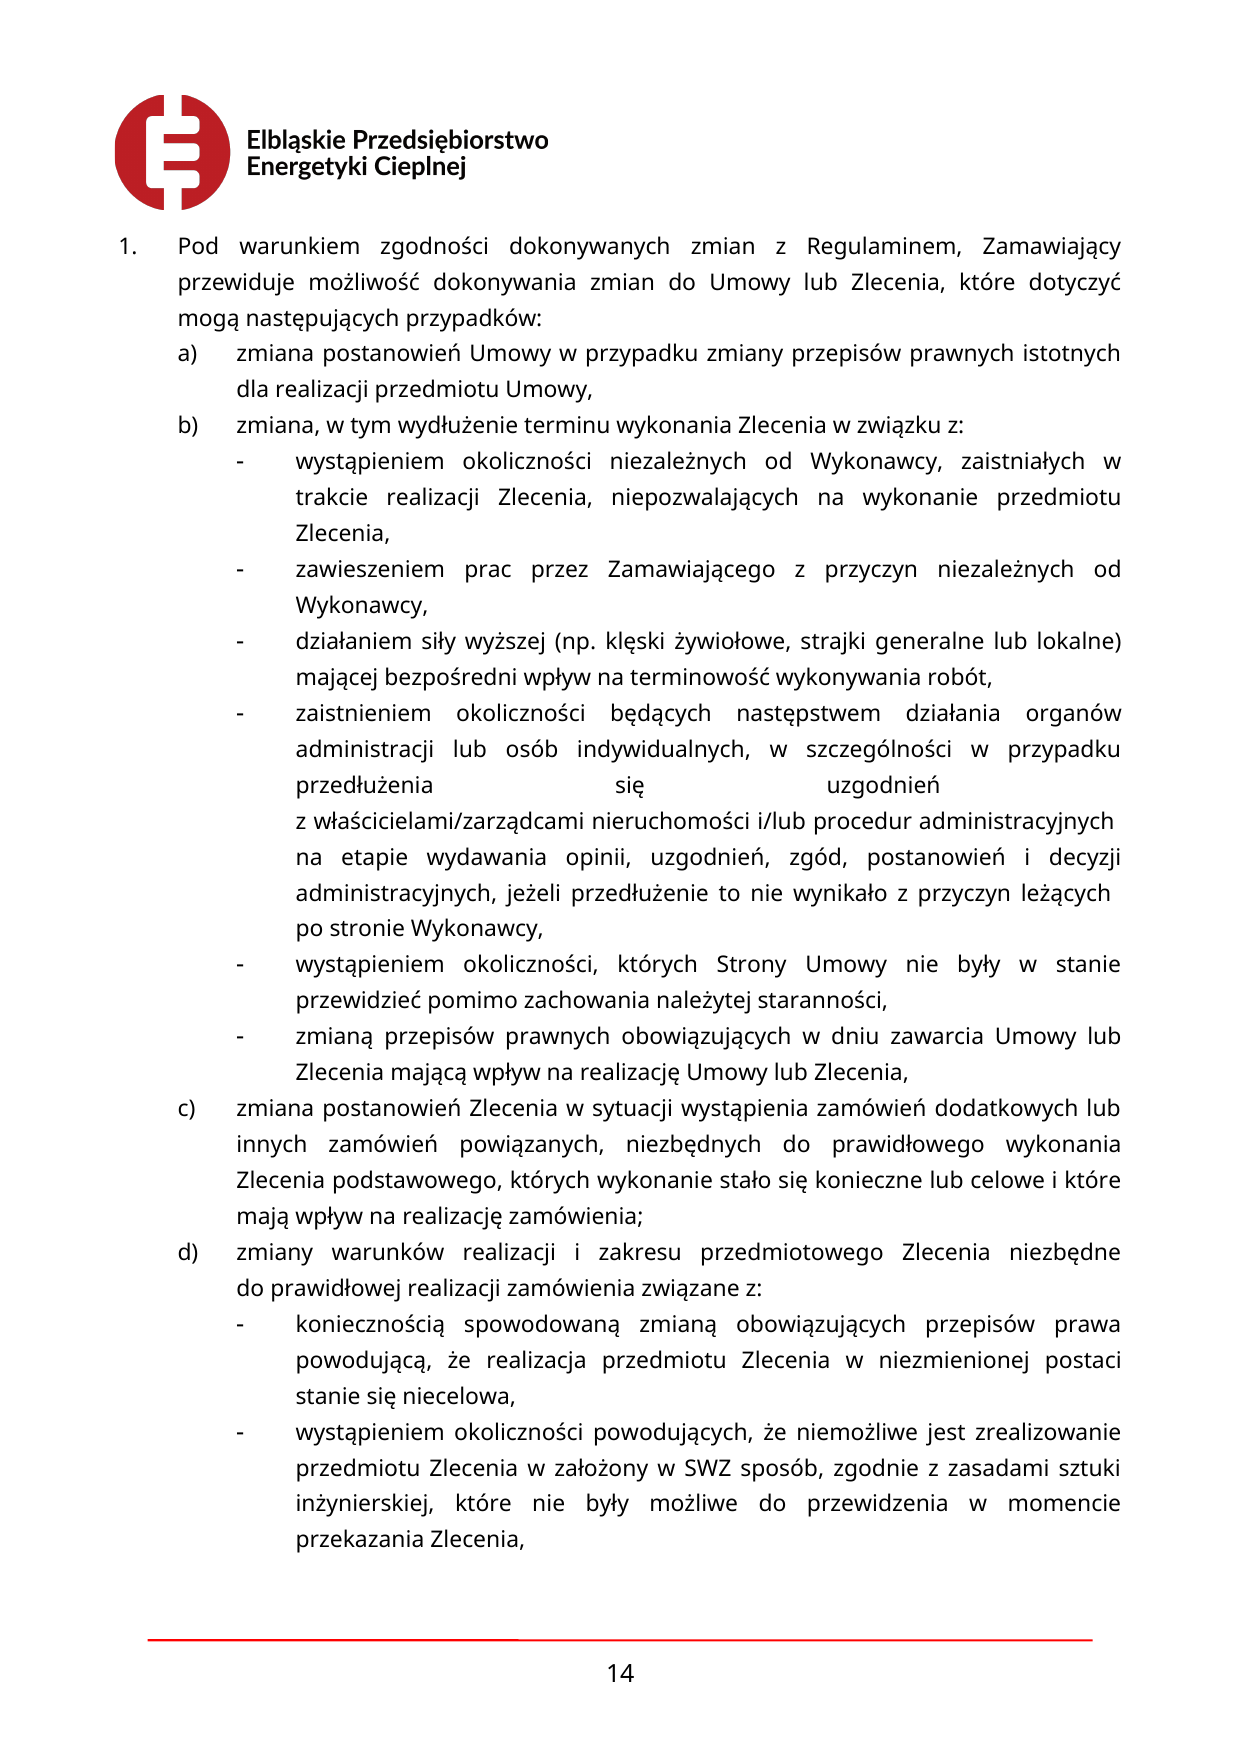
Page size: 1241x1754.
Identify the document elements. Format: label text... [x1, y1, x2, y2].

list wystąpieniem okoliczności, których Strony Umowy nie były w stanie przewidzieć pomimo zachowania należytej staranności, [236, 948, 1122, 1016]
list zmiana postanowień Zlecenia w sytuacji wystąpienia zamówień dodatkowych lub innych zamówień powiązanych, niezbędnych do prawidłowego wykonania Zlecenia podstawowego, których wykonanie stało się konieczne lub celowe i które mają wpływ na realizację zamówienia; [177, 1092, 1122, 1231]
list zmianą przepisów prawnych obowiązujących w dniu zawarcia Umowy lub Zlecenia mającą wpływ na realizację Umowy lub Zlecenia, [236, 1020, 1122, 1087]
list zawieszeniem prac przez Zamawiającego z przyczyn niezależnych od Wykonawcy, [236, 553, 1122, 620]
list Pod warunkiem zgodności dokonywanych zmian z Regulaminem, Zamawiający przewiduje możliwość dokonywania zmian do Umowy lub Zlecenia, które dotyczyć mogą następujących przypadków: [118, 229, 1122, 333]
list zmiany warunków realizacji i zakresu przedmiotowego Zlecenia niezbędne do prawidłowej realizacji zamówienia związane z: [177, 1236, 1122, 1303]
list zmiana, w tym wydłużenie terminu wykonania Zlecenia w związku z: [177, 409, 1122, 441]
list wystąpieniem okoliczności powodujących, że niemożliwe jest zrealizowanie przedmiotu Zlecenia w założony w SWZ sposób, zgodnie z zasadami sztuki inżynierskiej, które nie były możliwe do przewidzenia w momencie przekazania Zlecenia, [236, 1416, 1122, 1554]
picture [114, 95, 549, 210]
list zmiana postanowień Umowy w przypadku zmiany przepisów prawnych istotnych dla realizacji przedmiotu Umowy, [177, 337, 1122, 404]
list zaistnieniem okoliczności będących następstwem działania organów administracji lub osób indywidualnych, w szczególności w przypadku przedłużenia się uzgodnień z właścicielami/zarządcami nieruchomości i/lub procedur administracyjnych na etapie wydawania opinii, uzgodnień, zgód, postanowień i decyzji administracyjnych, jeżeli przedłużenie to nie wynikało z przyczyn leżących po stronie Wykonawcy, [236, 697, 1122, 944]
list koniecznością spowodowaną zmianą obowiązujących przepisów prawa powodującą, że realizacja przedmiotu Zlecenia w niezmienionej postaci stanie się niecelowa, [236, 1308, 1122, 1411]
list działaniem siły wyższej (np. klęski żywiołowe, strajki generalne lub lokalne) mającej bezpośredni wpływ na terminowość wykonywania robót, [236, 625, 1122, 692]
list wystąpieniem okoliczności niezależnych od Wykonawcy, zaistniałych w trakcie realizacji Zlecenia, niepozwalających na wykonanie przedmiotu Zlecenia, [236, 445, 1122, 548]
